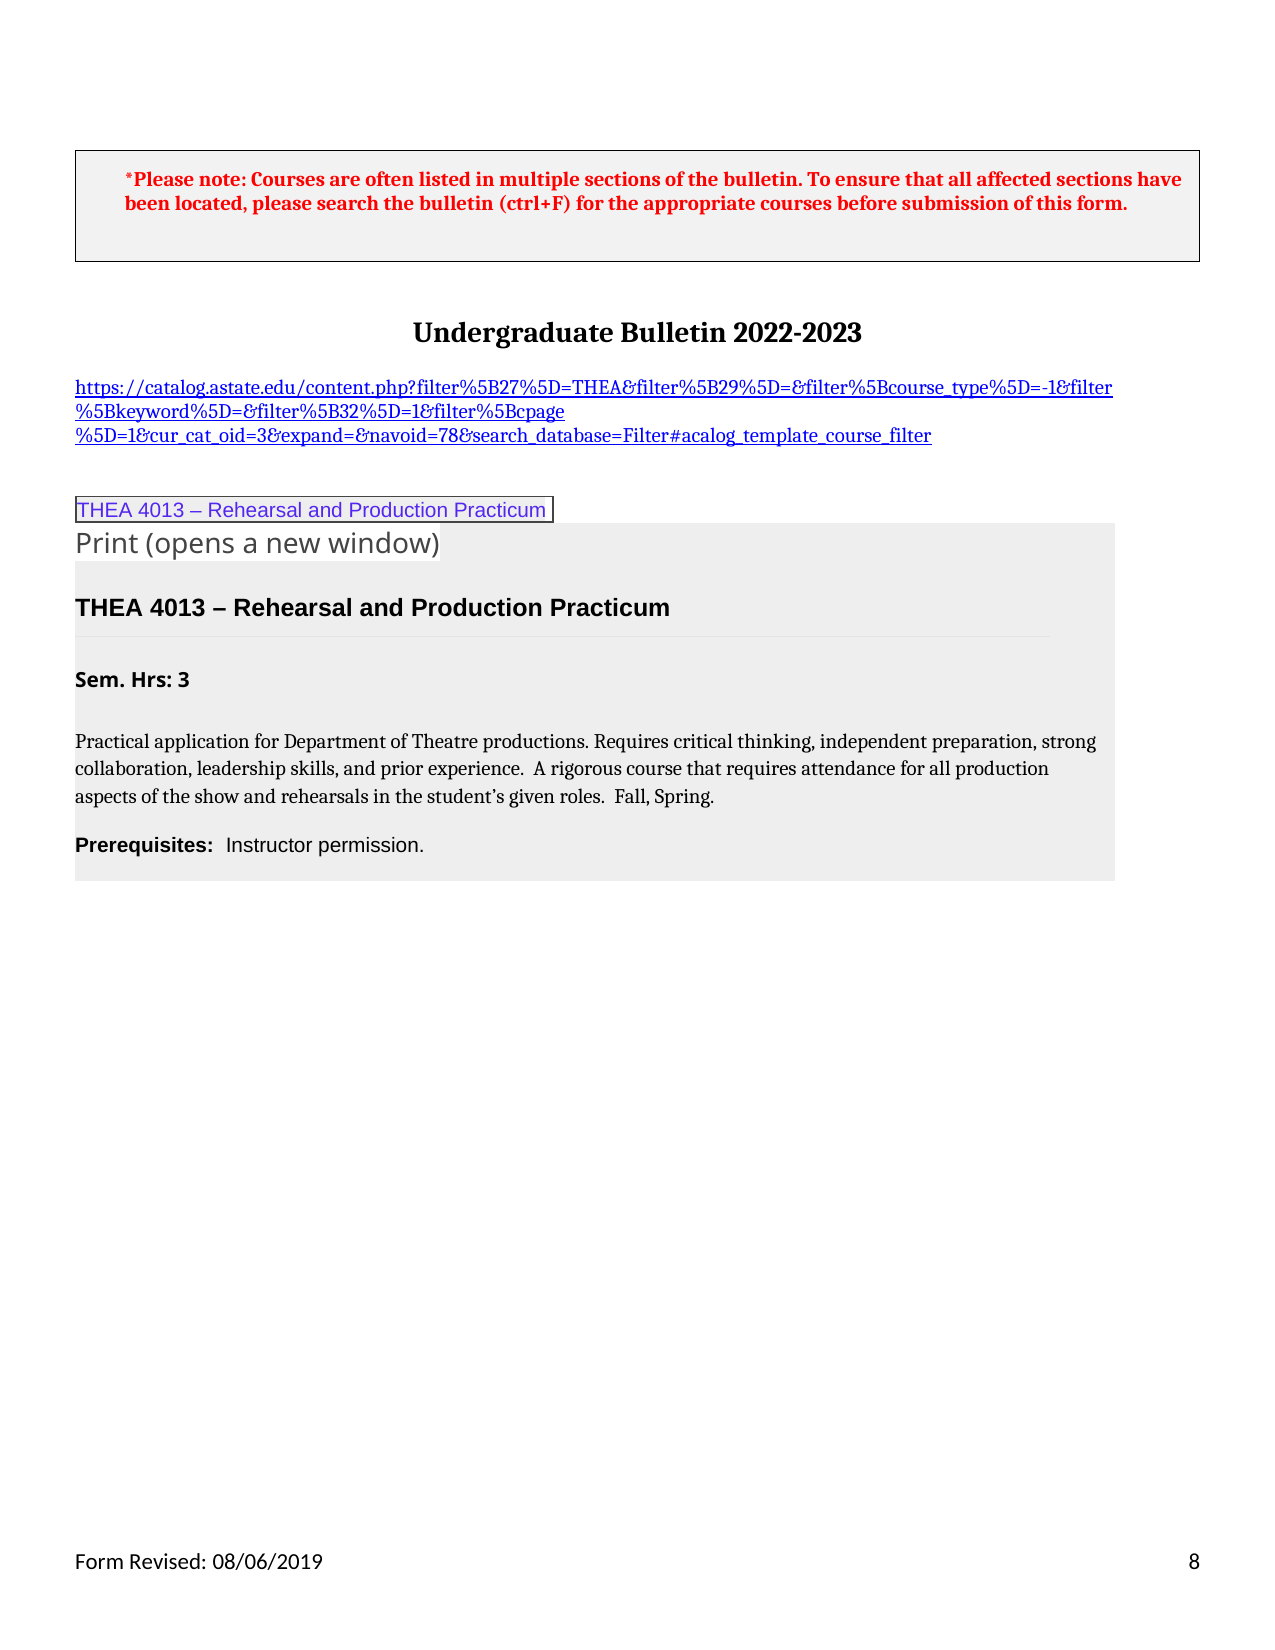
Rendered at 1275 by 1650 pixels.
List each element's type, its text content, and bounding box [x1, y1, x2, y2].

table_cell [76, 151, 1199, 261]
text THEA 4013 – Rehearsal and Production Practicum [75, 472, 1200, 523]
text https://catalog.astate.edu/content.php?filter%5B27%5D=THEA&filter%5B29%5D=&filter%5Bcourse_type%5D=-1&filter%5Bkeyword%5D=&filter%5B32%5D=1&filter%5Bcpage%5D=1&cur_cat_oid=3&expand=&navoid=78&search_database=Filter#acalog_template_course_filter [75, 376, 1200, 448]
text Undergraduate Bulletin 2022-2023 [75, 317, 1200, 350]
table_header Print (opens a new window) THEA 4013 – Rehearsal and Production Practicum Sem. Hrs: 3 Practical application for Department of Theatre productions. Requires critical thinking, independent preparation, strong collaboration, leadership skills, and prior experience. A rigorous course that requires attendance for all production aspects of the show and rehearsals in the student’s given roles. Fall, Spring. Prerequisites: Instructor permission. [75, 523, 1115, 881]
